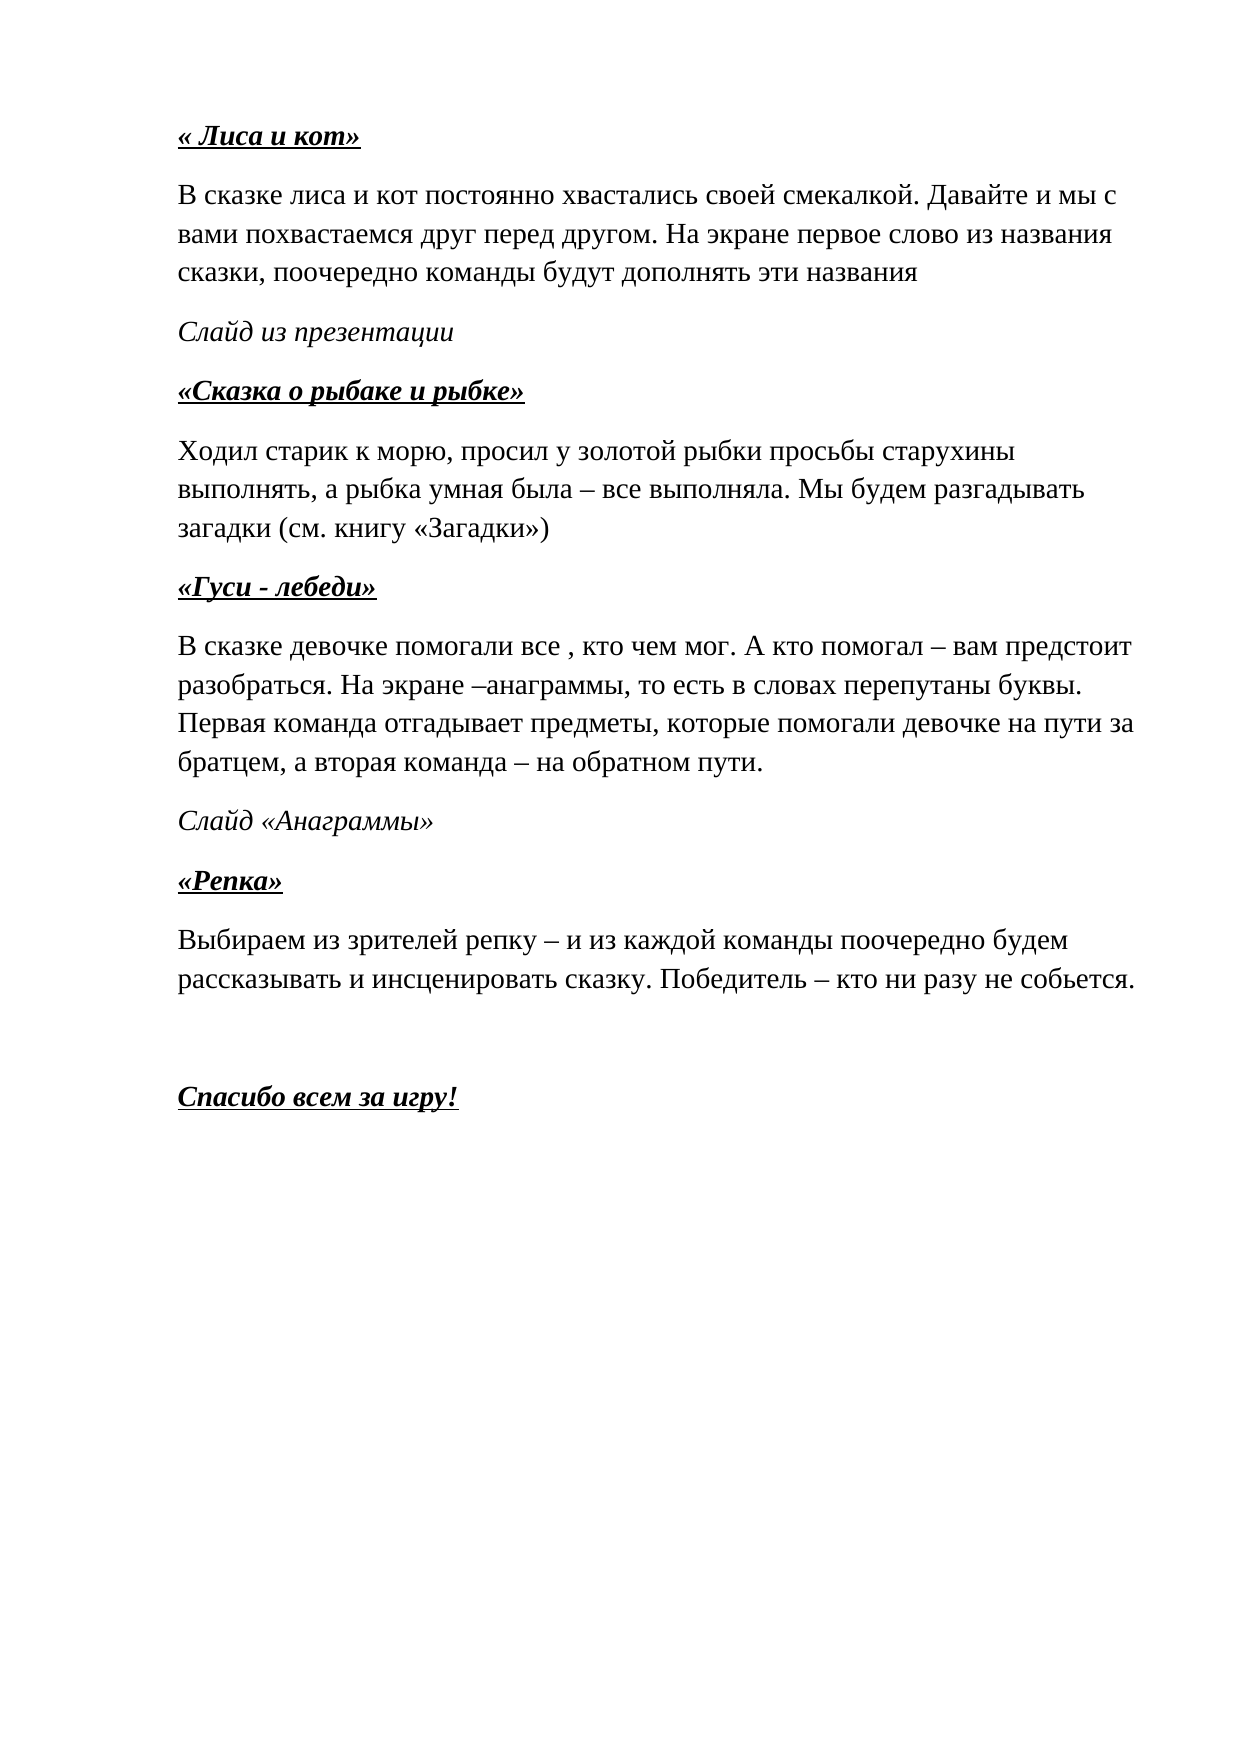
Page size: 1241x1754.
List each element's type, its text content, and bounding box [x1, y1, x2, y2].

text «Гуси - лебеди» [177, 569, 1152, 603]
text Слайд из презентации [177, 314, 1152, 347]
text Ходил старик к морю, просил у золотой рыбки просьбы старухины выполнять, а рыбка умная была – все выполняла. Мы будем разгадывать загадки (см. книгу «Загадки») [177, 433, 1152, 543]
text «Репка» [177, 863, 1152, 896]
text «Сказка о рыбаке и рыбке» [177, 373, 1152, 407]
text Слайд «Анаграммы» [177, 803, 1152, 837]
text В сказке лиса и кот постоянно хвастались своей смекалкой. Давайте и мы с вами похвастаемся друг перед другом. На экране первое слово из названия сказки, поочередно команды будут дополнять эти названия [177, 177, 1152, 288]
text В сказке девочке помогали все , кто чем мог. А кто помогал – вам предстоит разобраться. На экране –анаграммы, то есть в словах перепутаны буквы. Первая команда отгадывает предметы, которые помогали девочке на пути за братцем, а вторая команда – на обратном пути. [177, 628, 1152, 778]
text « Лиса и кот» [177, 118, 1152, 152]
text Выбираем из зрителей репку – и из каждой команды поочередно будем рассказывать и инсценировать сказку. Победитель – кто ни разу не собьется. [177, 922, 1152, 994]
text Спасибо всем за игру! [177, 1079, 1152, 1113]
